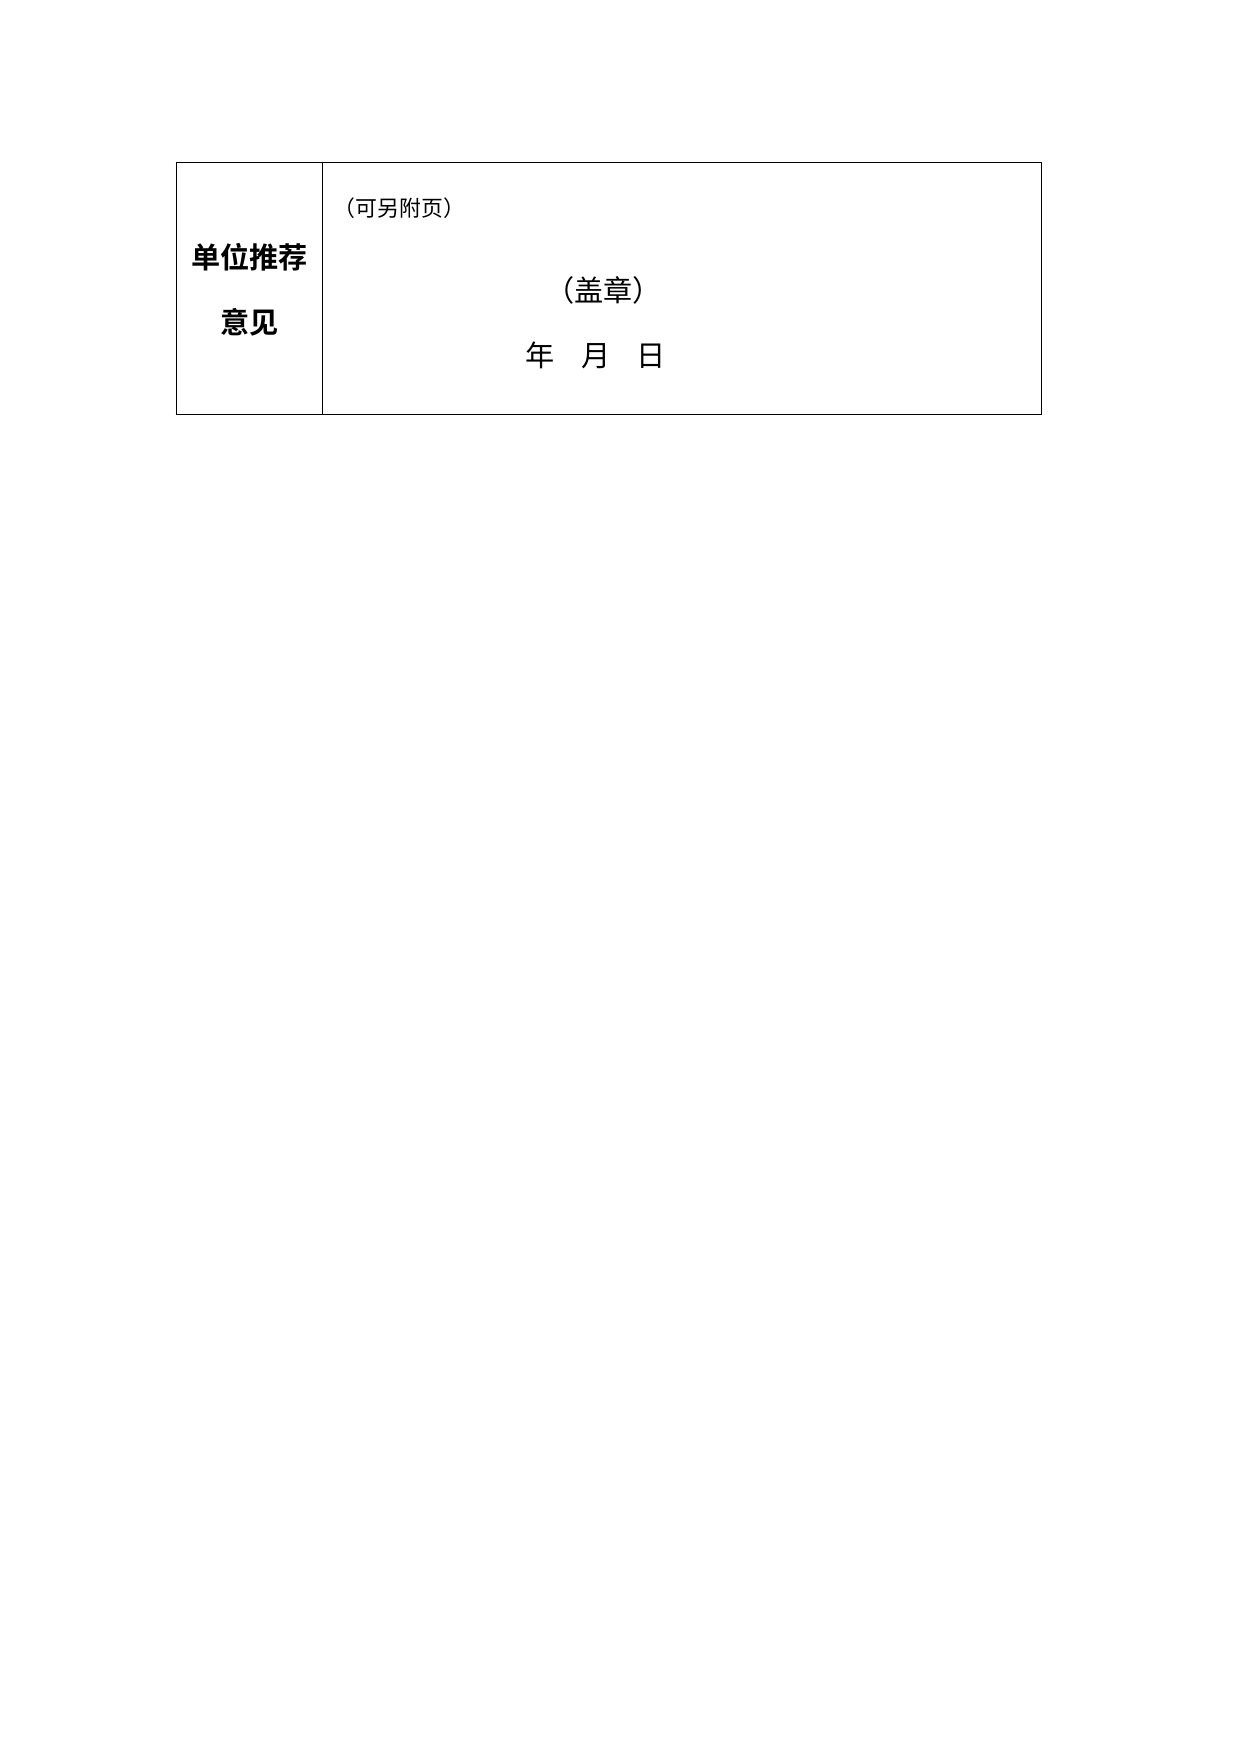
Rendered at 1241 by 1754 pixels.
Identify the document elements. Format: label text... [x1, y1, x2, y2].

table_cell 单位推荐意见 [177, 163, 322, 414]
table_cell （可另附页） （盖章） 年 月 日 [323, 163, 1041, 414]
